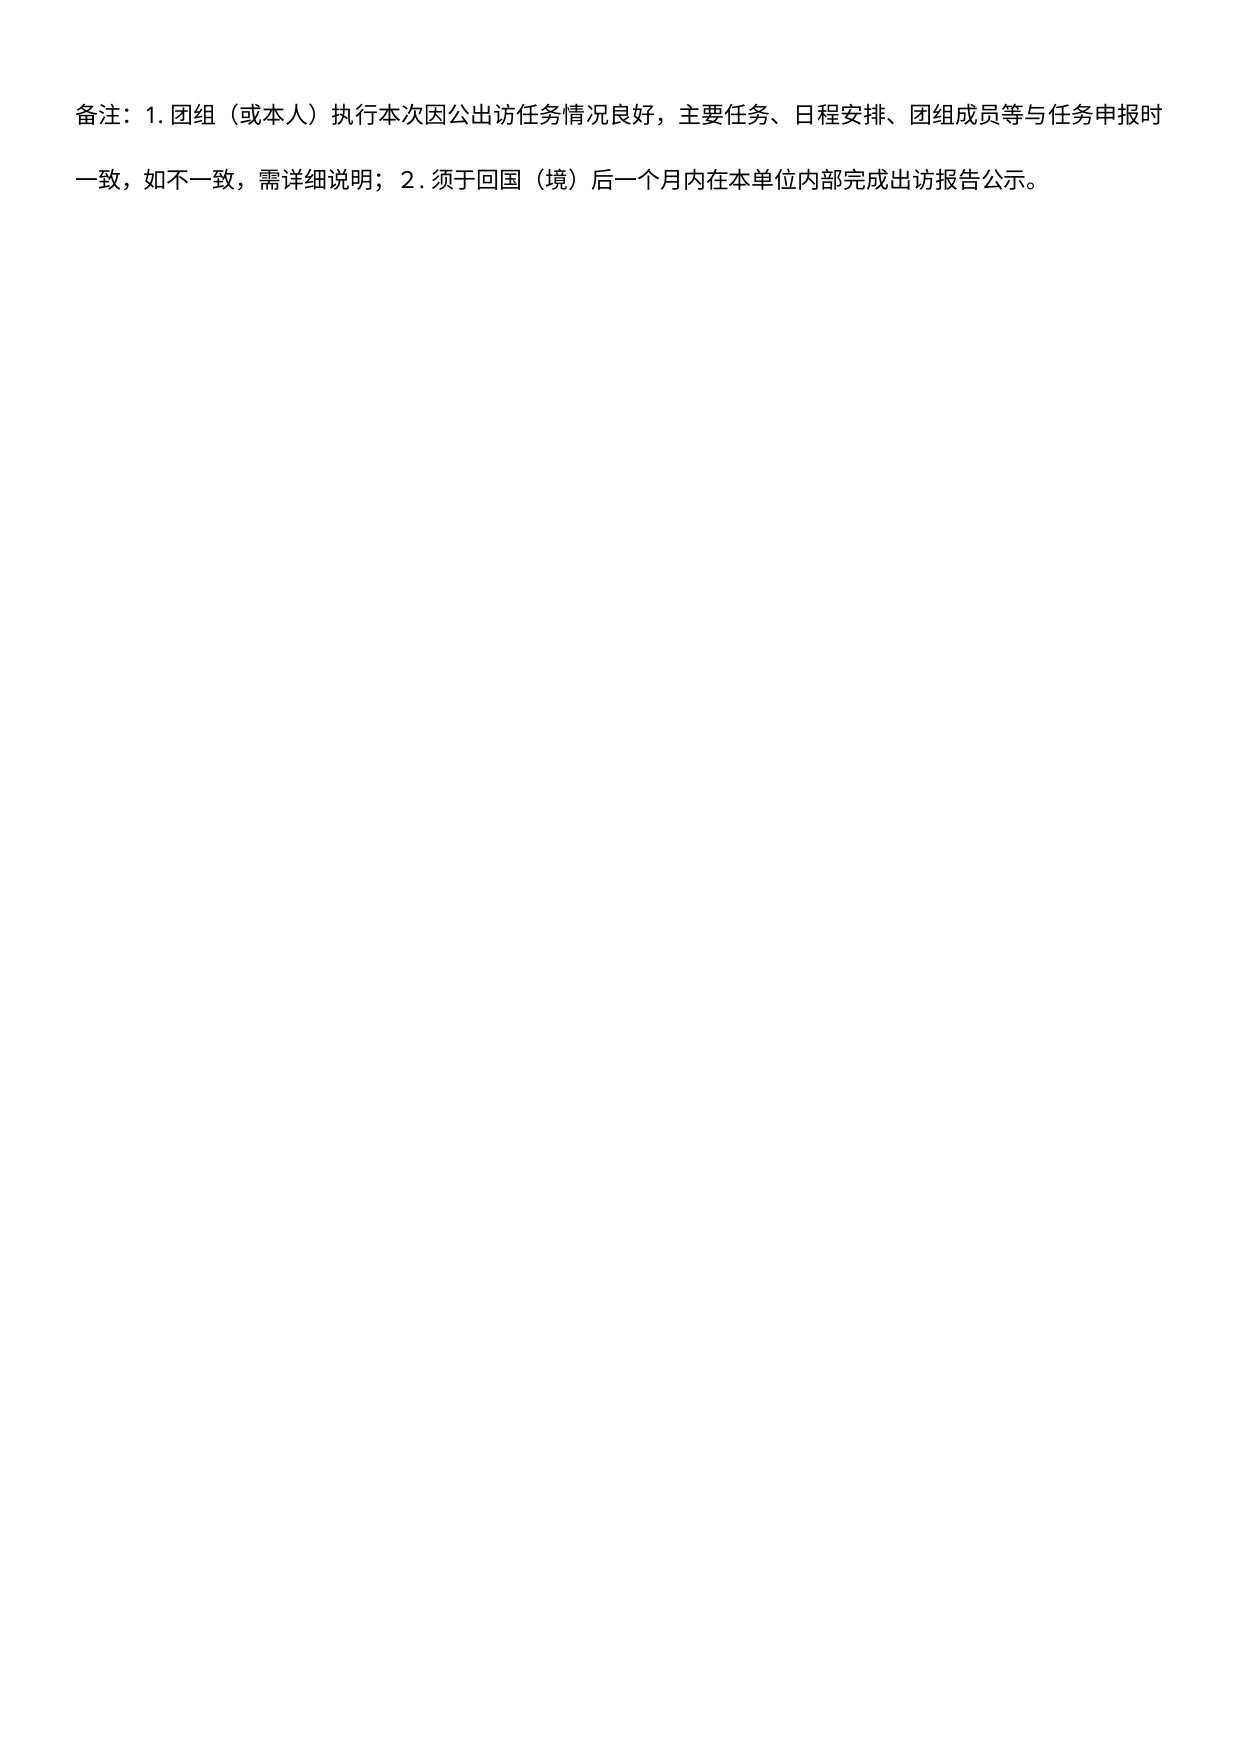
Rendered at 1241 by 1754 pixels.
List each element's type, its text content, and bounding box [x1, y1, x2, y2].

text 备注：1. 团组（或本人）执行本次因公出访任务情况良好，主要任务、日程安排、团组成员等与任务申报时一致，如不一致，需详细说明；２. 须于回国（境）后一个月内在本单位内部完成出访报告公示。 [75, 81, 1165, 211]
